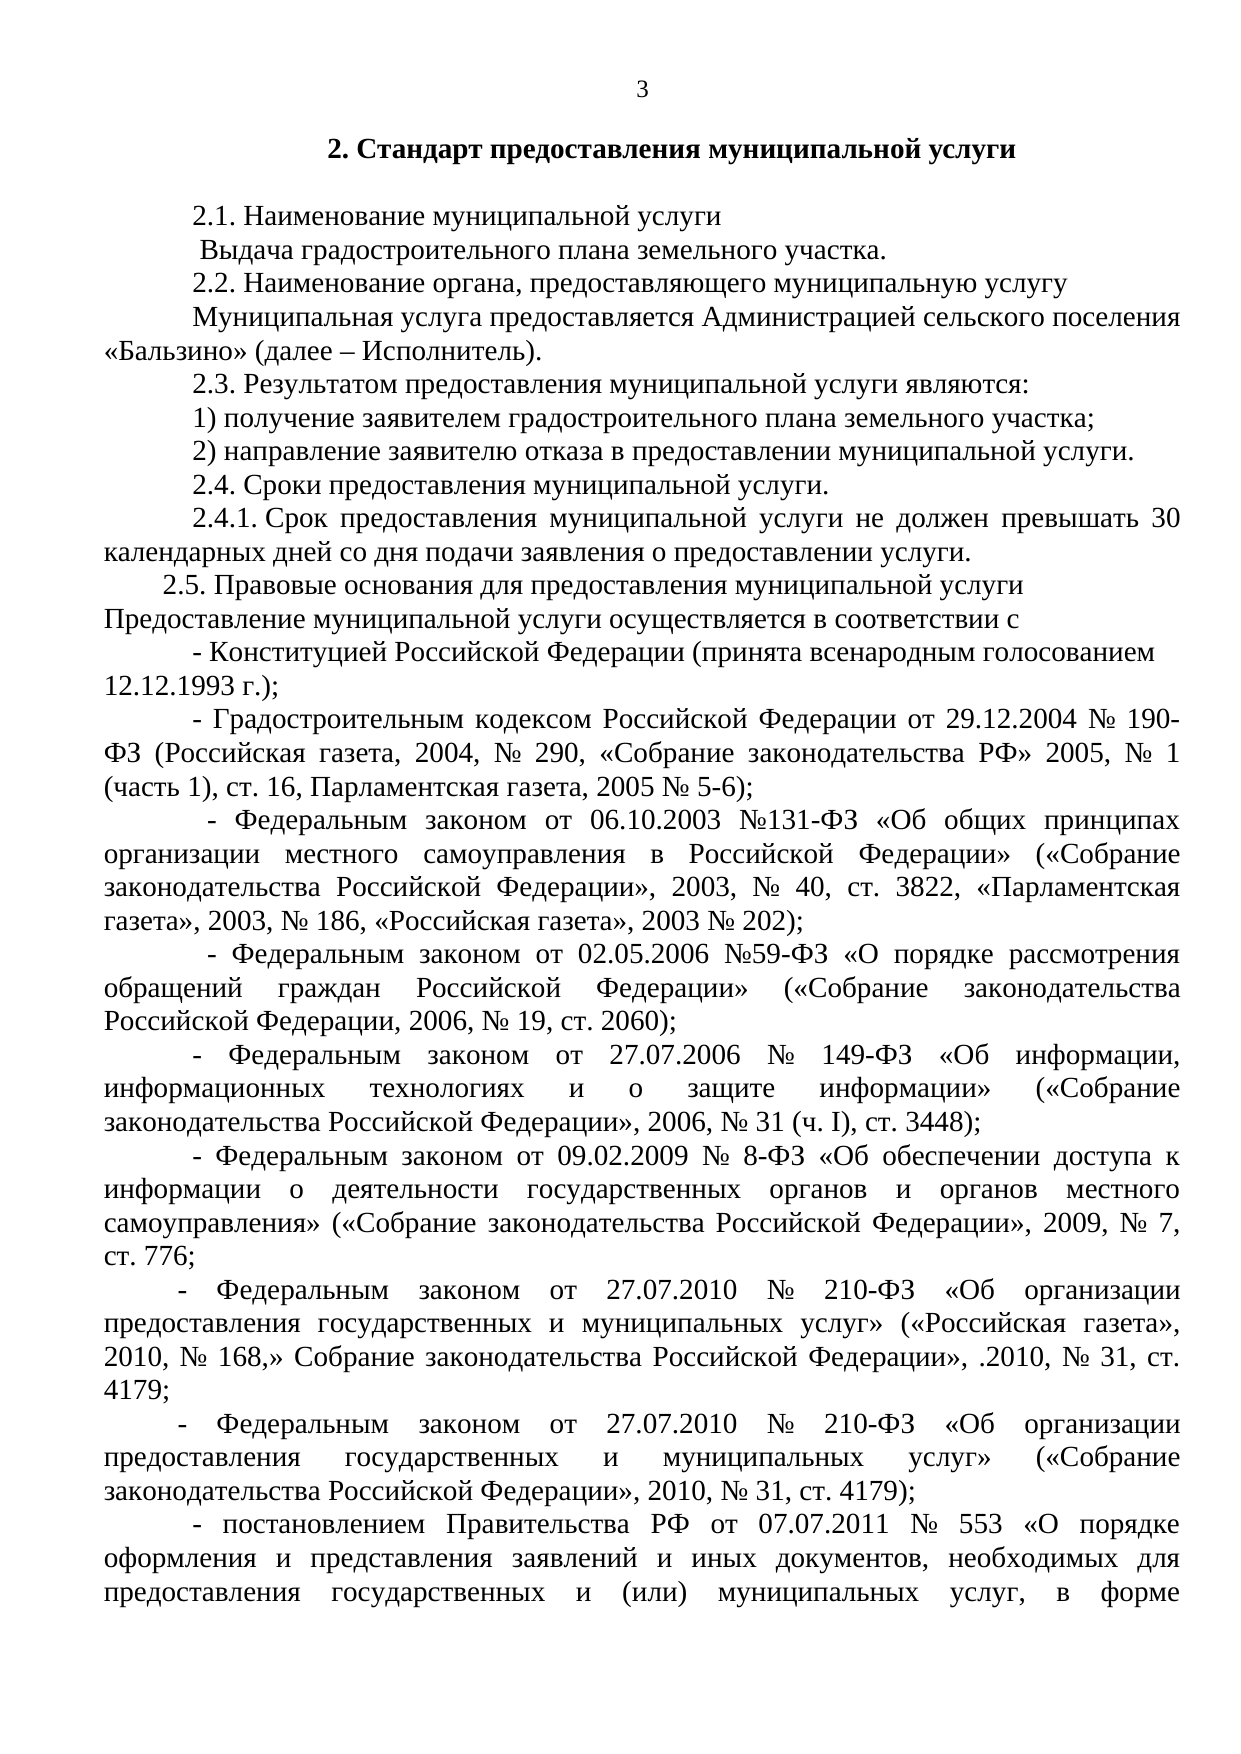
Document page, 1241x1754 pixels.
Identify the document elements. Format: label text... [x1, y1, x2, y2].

text - Конституцией Российской Федерации (принята всенародным голосованием 12.12.1993 г.); [103, 634, 1181, 702]
text 2) направление заявителю отказа в предоставлении муниципальной услуги. [103, 433, 1181, 467]
text 2.4.1. Срок предоставления муниципальной услуги не должен превышать 30 календарных дней со дня подачи заявления о предоставлении услуги. [103, 500, 1181, 567]
text - Федеральным законом от 09.02.2009 № 8-ФЗ «Об обеспечении доступа к информации о деятельности государственных органов и органов местного самоуправления» («Собрание законодательства Российской Федерации», 2009, № 7, ст. 776; [103, 1138, 1181, 1272]
text Муниципальная услуга предоставляется Администрацией сельского поселения «Бальзино» (далее – Исполнитель). [103, 299, 1181, 366]
text Предоставление муниципальной услуги осуществляется в соответствии с [103, 601, 1181, 634]
text - Федеральным законом от 27.07.2010 № 210-ФЗ «Об организации предоставления государственных и муниципальных услуг» («Российская газета», 2010, № 168,» Собрание законодательства Российской Федерации», .2010, № 31, ст. 4179; [103, 1272, 1181, 1406]
text 2.4. Сроки предоставления муниципальной услуги. [103, 467, 1181, 500]
text - Градостроительным кодексом Российской Федерации от 29.12.2004 № 190-ФЗ (Российская газета, 2004, № 290, «Собрание законодательства РФ» 2005, № 1 (часть 1), ст. 16, Парламентская газета, 2005 № 5-6); [103, 702, 1181, 802]
text 2.5. Правовые основания для предоставления муниципальной услуги [103, 567, 1181, 601]
text 2.2. Наименование органа, предоставляющего муниципальную услугу [103, 266, 1181, 299]
text 1) получение заявителем градостроительного плана земельного участка; [103, 400, 1181, 433]
subtitle 2. Стандарт предоставления муниципальной услуги [103, 131, 1181, 165]
text - Федеральным законом от 02.05.2006 №59-ФЗ «О порядке рассмотрения обращений граждан Российской Федерации» («Собрание законодательства Российской Федерации, 2006, № 19, ст. 2060); [103, 936, 1181, 1037]
text Выдача градостроительного плана земельного участка. [103, 232, 1181, 266]
text - Федеральным законом от 27.07.2010 № 210-ФЗ «Об организации предоставления государственных и муниципальных услуг» («Собрание законодательства Российской Федерации», 2010, № 31, ст. 4179); [103, 1406, 1181, 1507]
text 2.3. Результатом предоставления муниципальной услуги являются: [103, 366, 1181, 400]
text - Федеральным законом от 27.07.2006 № 149-ФЗ «Об информации, информационных технологиях и о защите информации» («Собрание законодательства Российской Федерации», 2006, № 31 (ч. I), ст. 3448); [103, 1037, 1181, 1138]
text 2.1. Наименование муниципальной услуги [103, 198, 1181, 232]
text - Федеральным законом от 06.10.2003 №131-ФЗ «Об общих принципах организации местного самоуправления в Российской Федерации» («Собрание законодательства Российской Федерации», 2003, № 40, ст. 3822, «Парламентская газета», 2003, № 186, «Российская газета», 2003 № 202); [103, 802, 1181, 936]
